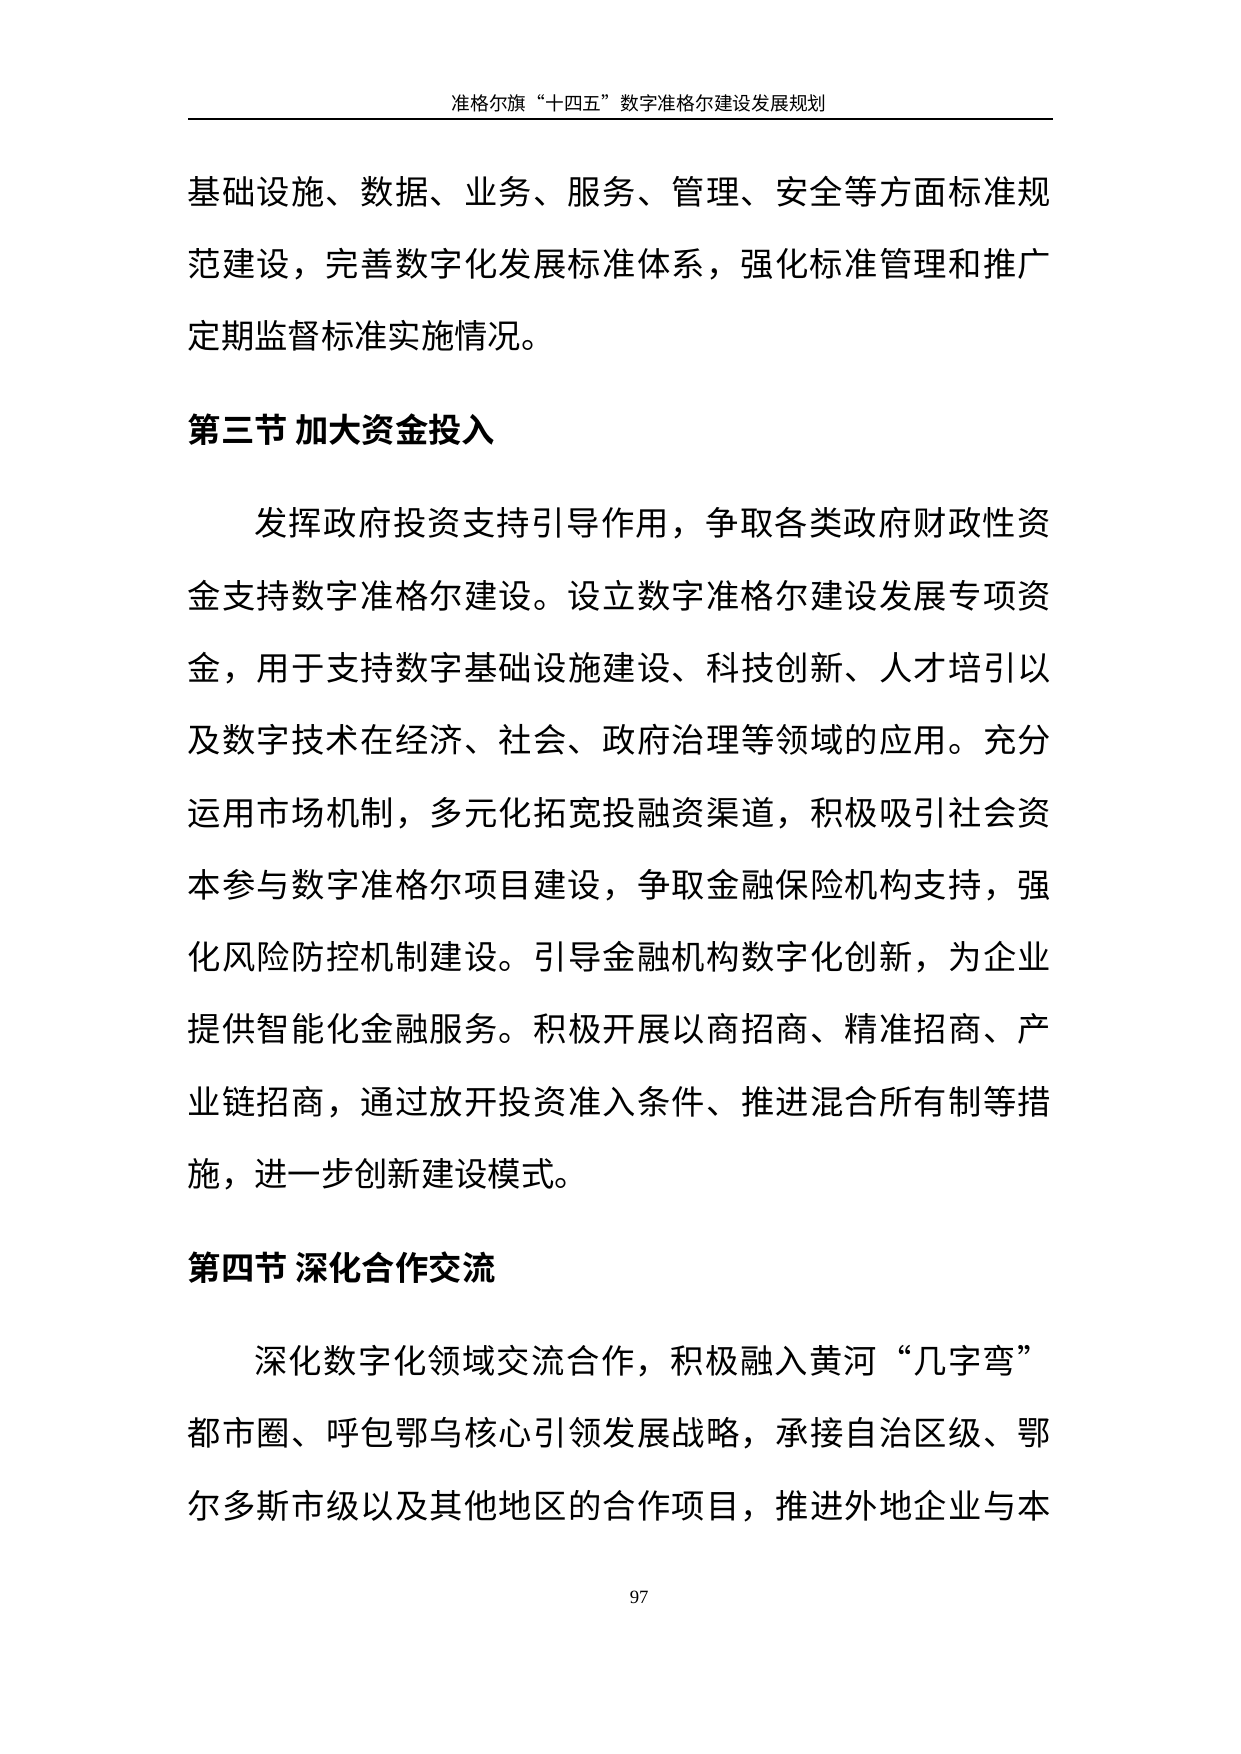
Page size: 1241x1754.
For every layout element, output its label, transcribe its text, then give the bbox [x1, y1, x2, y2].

subtitle 第四节 深化合作交流 [187, 1220, 1053, 1311]
subtitle 第三节 加大资金投入 [187, 382, 1053, 473]
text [187, 166, 1053, 358]
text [187, 1335, 1053, 1528]
text 发挥政府投资支持引导作用，争取各类政府财政性资金支持数字准格尔建设。设立数字准格尔建设发展专项资金，用于支持数字基础设施建设、科技创新、人才培引以及数字技术在经济、社会、政府治理等领域的应用。充分运用市场机制，多元化拓宽投融资渠道，积极吸引社会资本参与数字准格尔项目建设，争取金融保险机构支持，强化风险防控机制建设。引导金融机构数字化创新，为企业提供智能化金融服务。积极开展以商招商、精准招商、产业链招商，通过放开投资准入条件、推进混合所有制等措施，进一步创新建设模式。 [187, 497, 1053, 1196]
